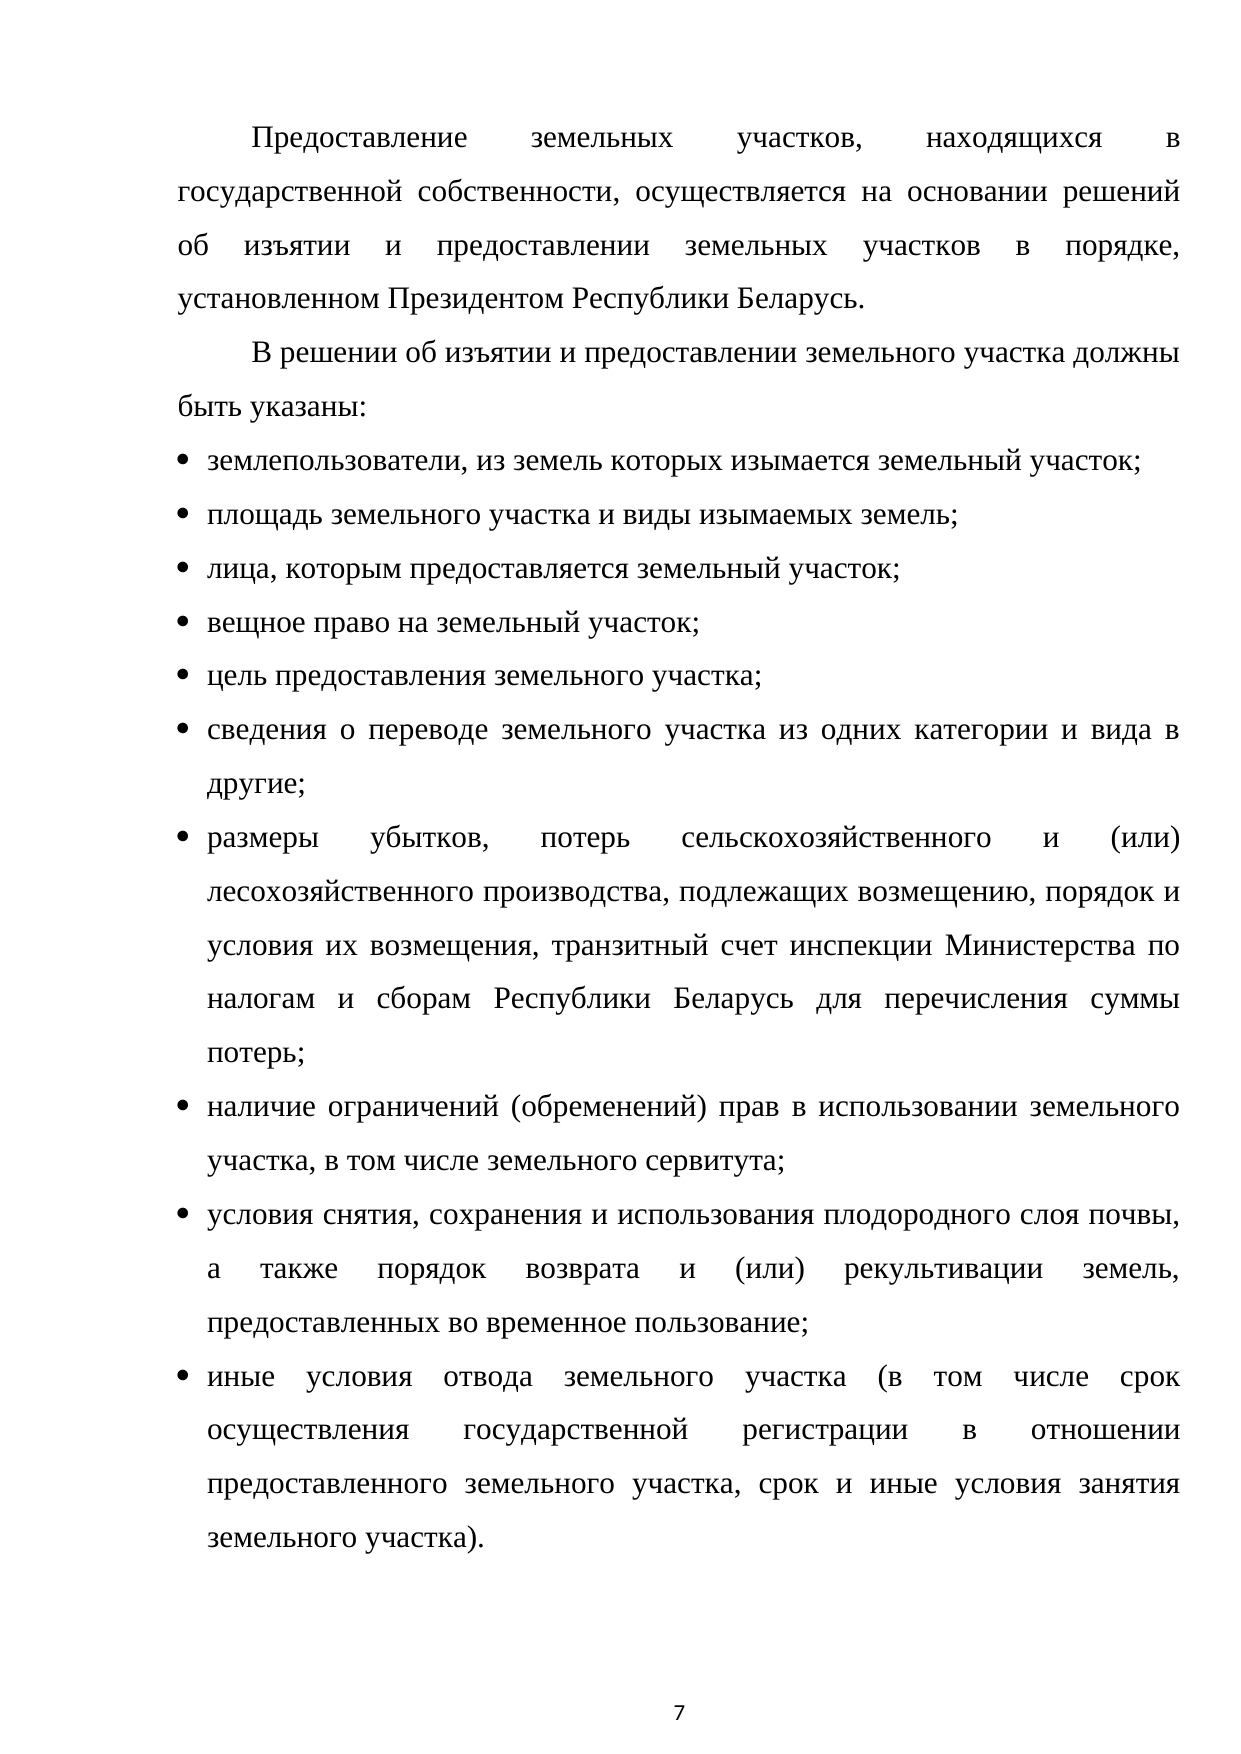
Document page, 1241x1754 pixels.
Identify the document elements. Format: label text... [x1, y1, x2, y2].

list лица, которым предоставляется земельный участок; [177, 549, 1181, 585]
text В решении об изъятии и предоставлении земельного участка должны быть указаны: [177, 333, 1181, 423]
list сведения о переводе земельного участка из одних категории и вида в другие; [177, 711, 1181, 800]
text Предоставление земельных участков, находящихся в государственной собственности, осуществляется на основании решений об изъятии и предоставлении земельных участков в порядке, установленном Президентом Республики Беларусь. [177, 118, 1181, 316]
list размеры убытков, потерь сельскохозяйственного и (или) лесохозяйственного производства, подлежащих возмещению, порядок и условия их возмещения, транзитный счет инспекции Министерства по налогам и сборам Республики Беларусь для перечисления суммы потерь; [177, 818, 1181, 1069]
list иные условия отвода земельного участка (в том числе срок осуществления государственной регистрации в отношении предоставленного земельного участка, срок и иные условия занятия земельного участка). [177, 1357, 1181, 1554]
list площадь земельного участка и виды изымаемых земель; [177, 495, 1181, 531]
list условия снятия, сохранения и использования плодородного слоя почвы, а также порядок возврата и (или) рекультивации земель, предоставленных во временное пользование; [177, 1195, 1181, 1339]
list наличие ограничений (обременений) прав в использовании земельного участка, в том числе земельного сервитута; [177, 1087, 1181, 1177]
list цель предоставления земельного участка; [177, 657, 1181, 693]
list вещное право на земельный участок; [177, 603, 1181, 639]
list землепользователи, из земель которых изымается земельный участок; [177, 441, 1181, 477]
